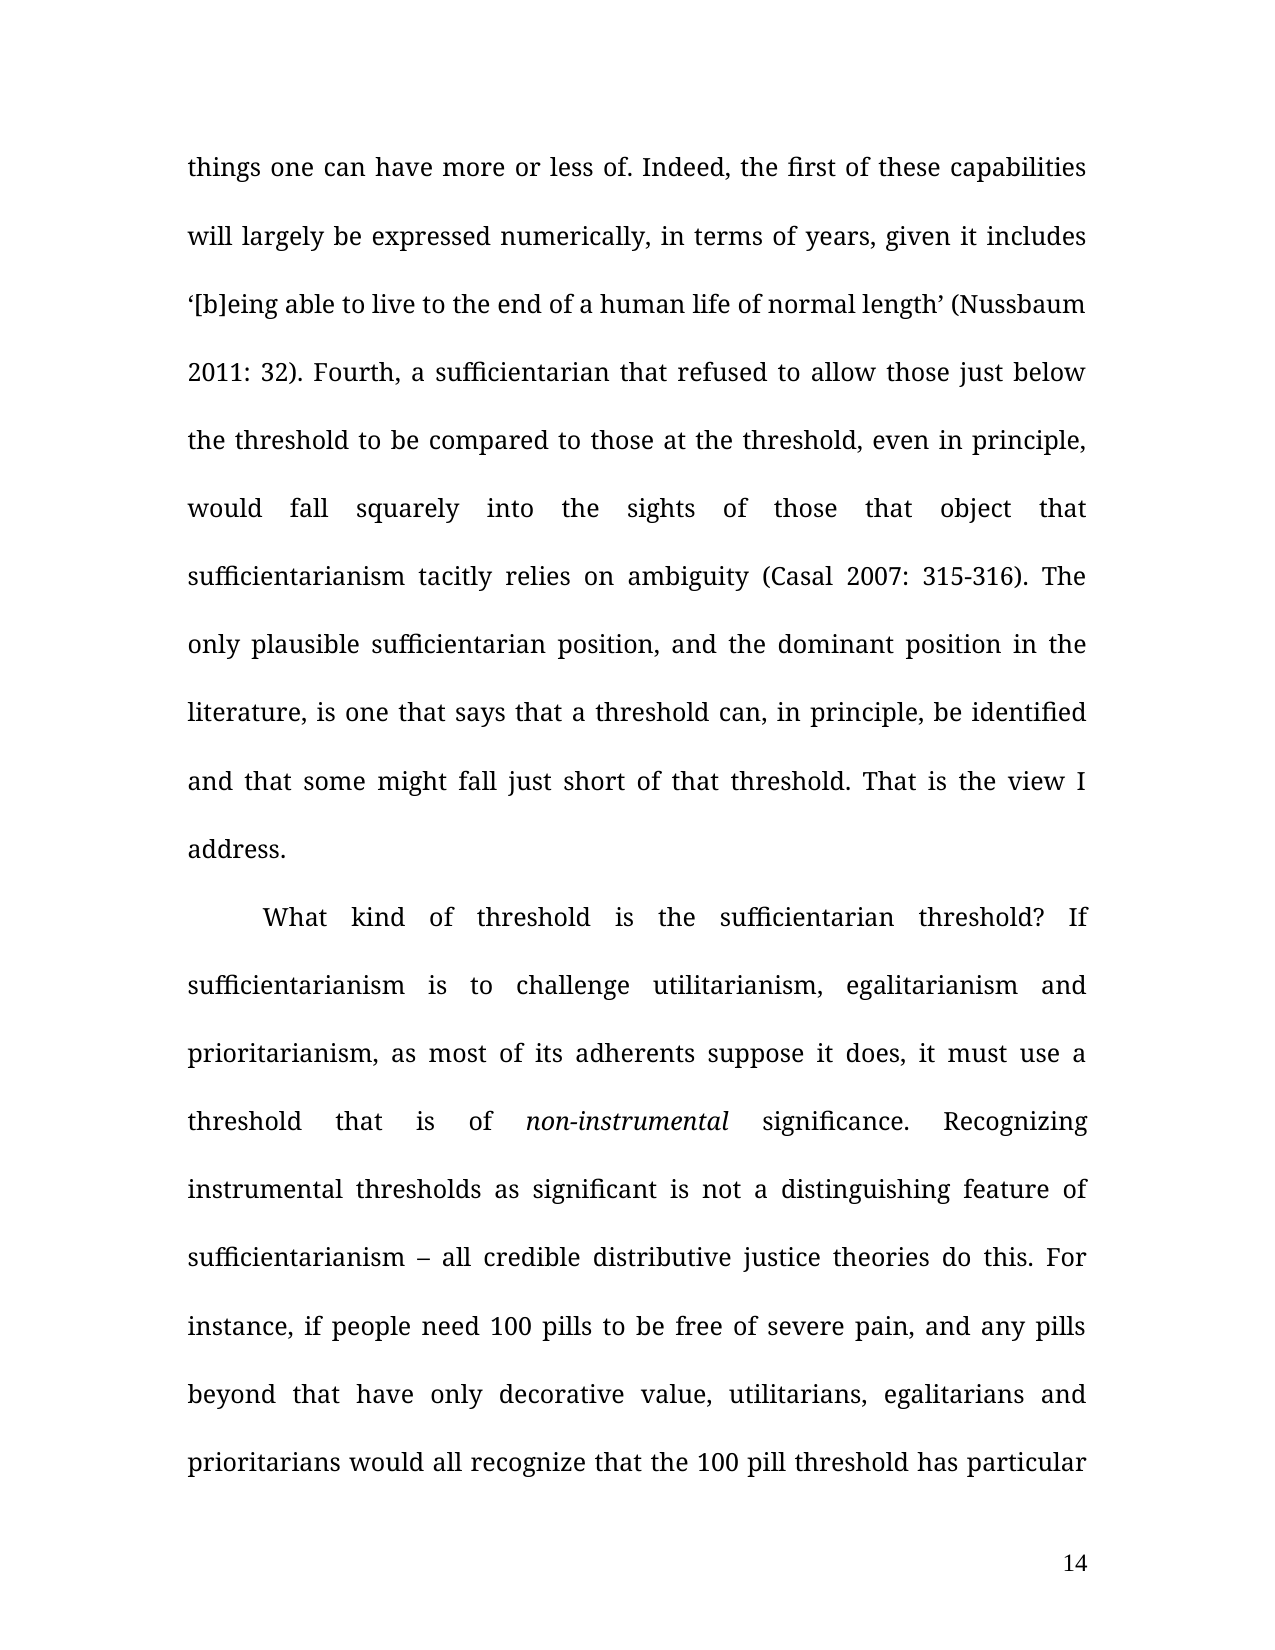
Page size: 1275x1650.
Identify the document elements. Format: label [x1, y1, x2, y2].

text [187, 150, 1087, 865]
text [187, 899, 1087, 1478]
